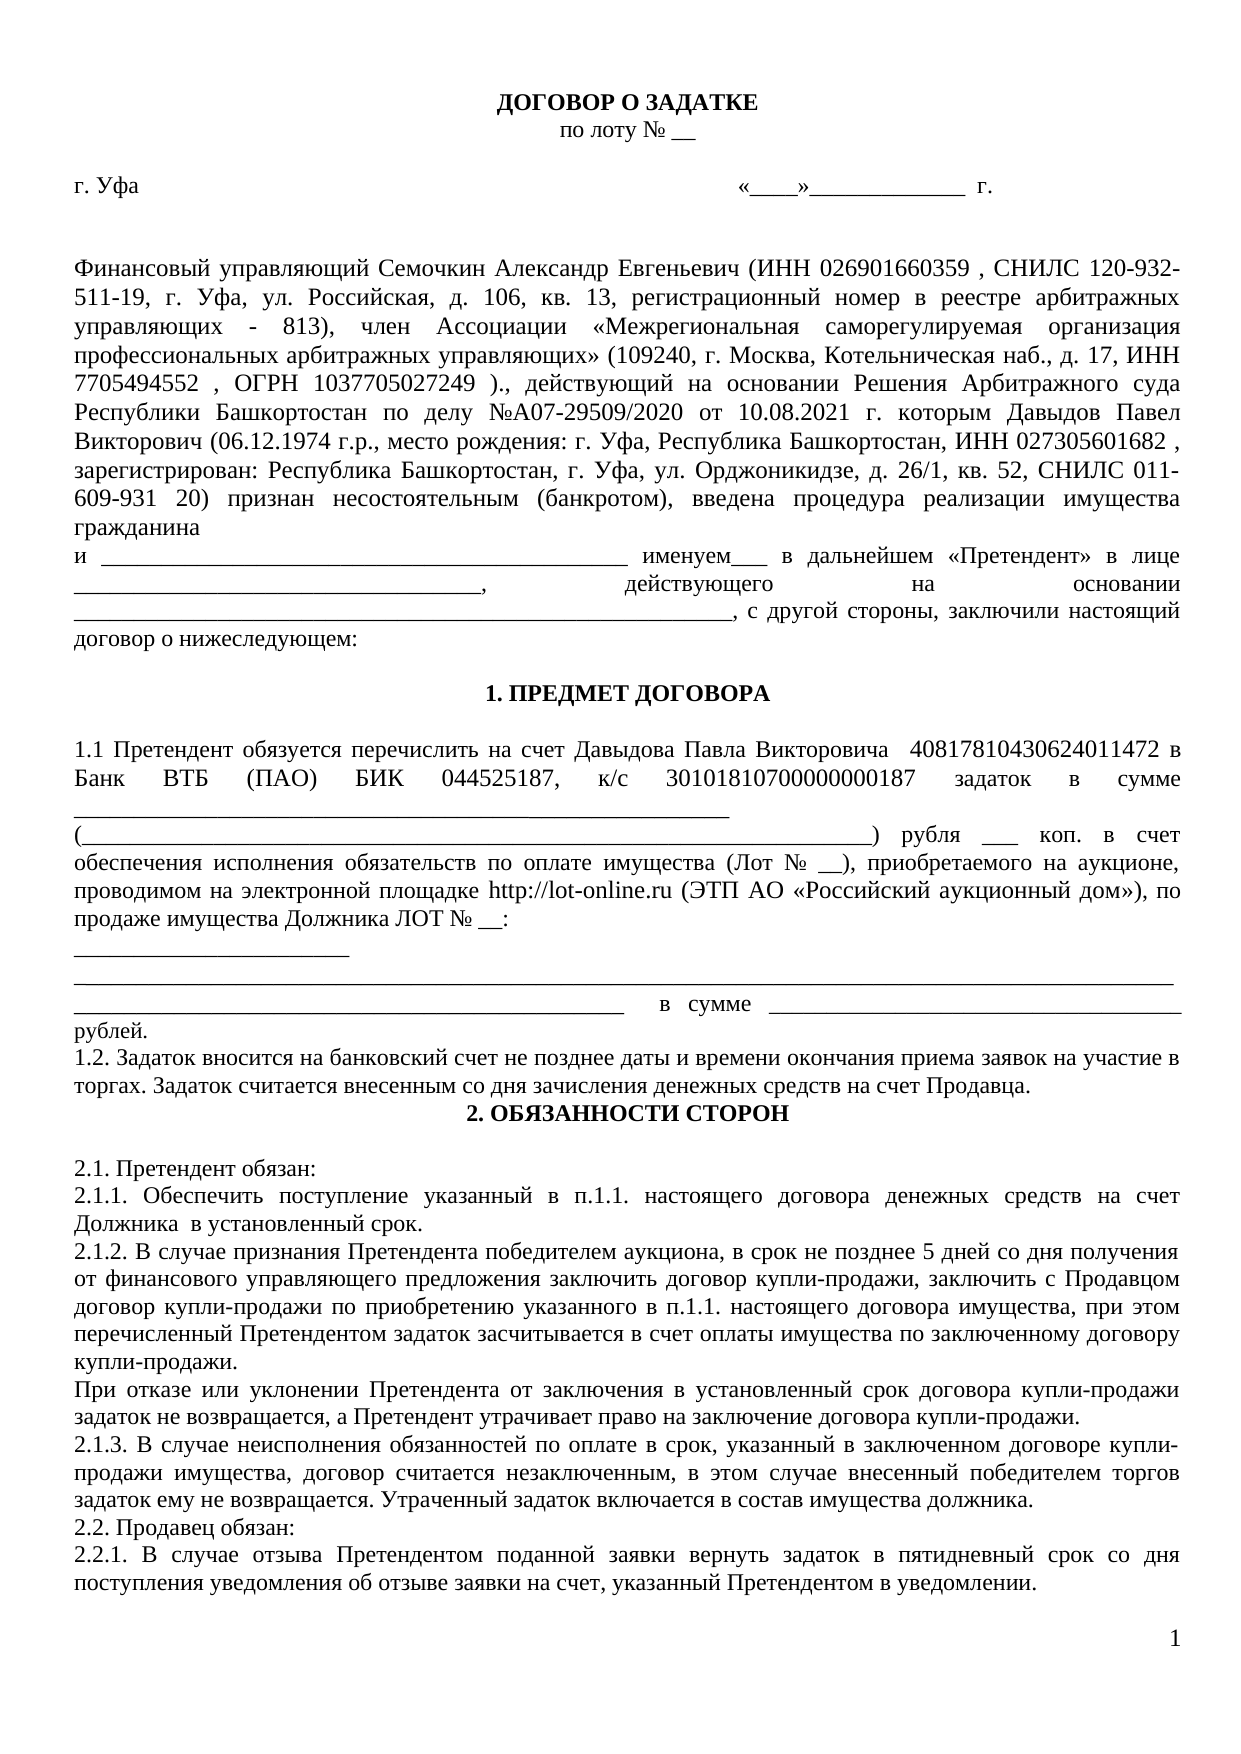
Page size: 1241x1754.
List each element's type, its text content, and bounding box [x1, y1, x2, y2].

text При отказе или уклонении Претендента от заключения в установленный срок договора купли-продажи задаток не возвращается, а Претендент утрачивает право на заключение договора купли-продажи. [74, 1375, 1181, 1430]
text 1.1 Претендент обязуется перечислить на счет Давыдова Павла Викторовича 40817810430624011472 в Банк ВТБ (ПАО) БИК 044525187, к/с 30101810700000000187 задаток в сумме ______________________________________________________ (__________________________________________________________________) рубля ___ коп. в счет обеспечения исполнения обязательств по оплате имущества (Лот № __), приобретаемого на аукционе, проводимом на электронной площадке http://lot-online.ru (ЭТП АО «Российский аукционный дом»), по продаже имущества Должника ЛОТ № __: [74, 734, 1181, 932]
text и ____________________________________________ именуем___ в дальнейшем «Претендент» в лице __________________________________, действующего на основании _______________________________________________________, с другой стороны, заключили настоящий договор о нижеследующем: [74, 541, 1181, 651]
text 2.1. Претендент обязан: [74, 1154, 1181, 1181]
text 2.1.1. Обеспечить поступление указанный в п.1.1. настоящего договора денежных средств на счет Должника в установленный срок. [74, 1181, 1181, 1237]
text по лоту № __ [74, 115, 1181, 143]
text 1. ПРЕДМЕТ ДОГОВОРА [74, 679, 1181, 707]
text Финансовый управляющий Семочкин Александр Евгеньевич (ИНН 026901660359 , СНИЛС 120-932-511-19, г. Уфа, ул. Российская, д. 106, кв. 13, регистрационный номер в реестре арбитражных управляющих - 813), член Ассоциации «Межрегиональная саморегулируемая организация профессиональных арбитражных управляющих» (109240, г. Москва, Котельническая наб., д. 17, ИНН 7705494552 , ОГРН 1037705027249 )., действующий на основании Решения Арбитражного суда Республики Башкортостан по делу №А07-29509/2020 от 10.08.2021 г. которым Давыдов Павел Викторович (06.12.1974 г.р., место рождения: г. Уфа, Республика Башкортостан, ИНН 027305601682 , зарегистрирован: Республика Башкортостан, г. Уфа, ул. Орджоникидзе, д. 26/1, кв. 52, СНИЛС 011-609-931 20) признан несостоятельным (банкротом), введена процедура реализации имущества гражданина [74, 253, 1181, 541]
text г. Уфа «____»_____________ г. [74, 171, 1181, 198]
text 2.1.2. В случае признания Претендента победителем аукциона, в срок не позднее 5 дней со дня получения от финансового управляющего предложения заключить договор купли-продажи, заключить с Продавцом договор купли-продажи по приобретению указанного в п.1.1. настоящего договора имущества, при этом перечисленный Претендентом задаток засчитывается в счет оплаты имущества по заключенному договору купли-продажи. [74, 1237, 1181, 1375]
text ___________________________________________________________________________________________________________________________________________________________ в сумме ____________________________________ рублей. [74, 932, 1181, 1043]
text 2.2.1. В случае отзыва Претендентом поданной заявки вернуть задаток в пятидневный срок со дня поступления уведомления об отзыве заявки на счет, указанный Претендентом в уведомлении. [74, 1540, 1181, 1596]
text 2. ОБЯЗАННОСТИ СТОРОН [74, 1099, 1181, 1126]
text ДОГОВОР О ЗАДАТКЕ [74, 88, 1181, 115]
text 2.2. Продавец обязан: [74, 1513, 1181, 1540]
text 1.2. Задаток вносится на банковский счет не позднее даты и времени окончания приема заявок на участие в торгах. Задаток считается внесенным со дня зачисления денежных средств на счет Продавца. [74, 1043, 1181, 1099]
text 2.1.3. В случае неисполнения обязанностей по оплате в срок, указанный в заключенном договоре купли-продажи имущества, договор считается незаключенным, в этом случае внесенный победителем торгов задаток ему не возвращается. Утраченный задаток включается в состав имущества должника. [74, 1430, 1181, 1513]
